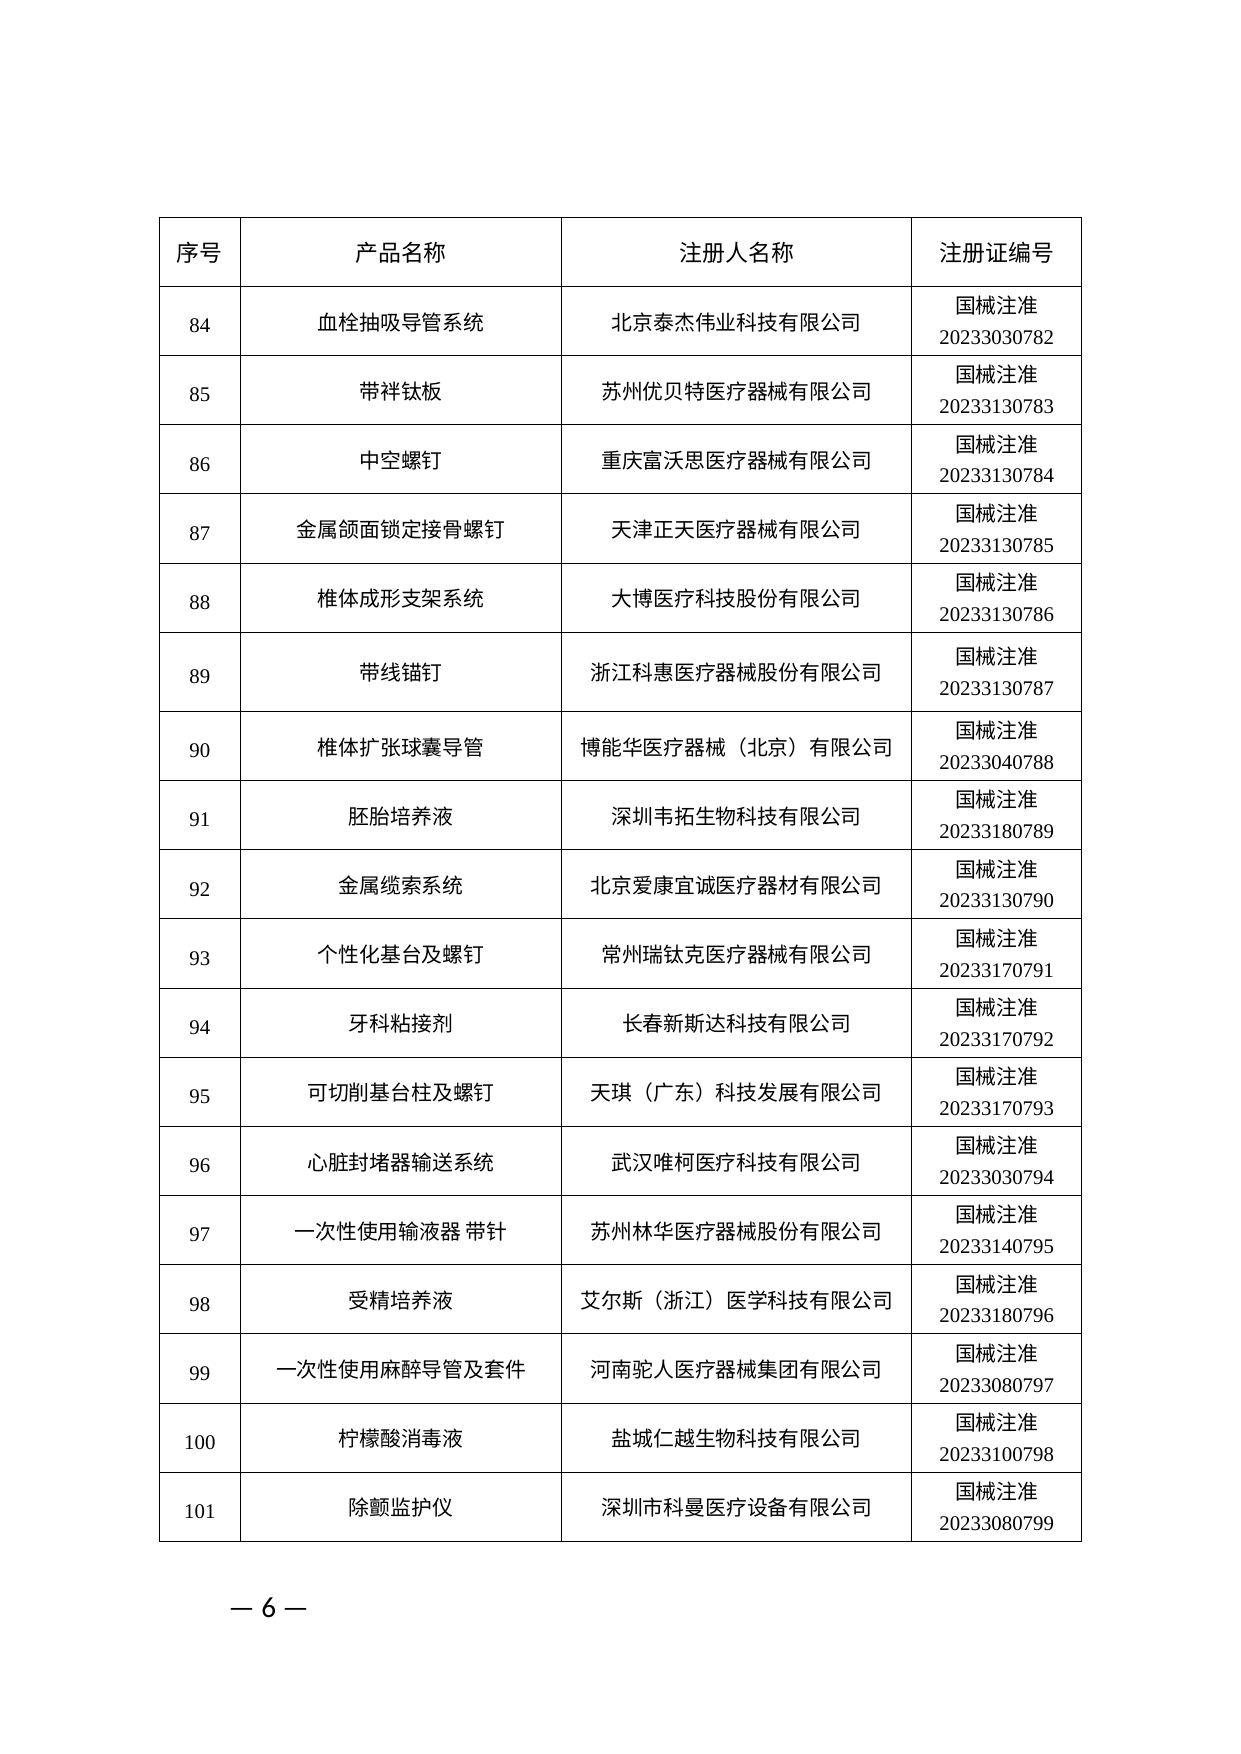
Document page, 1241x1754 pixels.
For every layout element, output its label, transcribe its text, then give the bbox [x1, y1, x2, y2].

table_cell 国械注准20233130784 [912, 425, 1081, 493]
table_cell 大博医疗科技股份有限公司 [562, 564, 911, 632]
table_cell 国械注准20233130783 [912, 356, 1081, 424]
table_cell 国械注准20233130787 [912, 633, 1081, 711]
table_cell 苏州林华医疗器械股份有限公司 [562, 1196, 911, 1264]
table_cell 88 [160, 564, 240, 632]
table_cell 国械注准20233030782 [912, 287, 1081, 355]
table_cell 带线锚钉 [241, 633, 561, 711]
table_cell 艾尔斯（浙江）医学科技有限公司 [562, 1265, 911, 1333]
table_cell 浙江科惠医疗器械股份有限公司 [562, 633, 911, 711]
table_cell 96 [160, 1127, 240, 1195]
table_cell 91 [160, 781, 240, 849]
table_cell 95 [160, 1058, 240, 1126]
table_cell 深圳市科曼医疗设备有限公司 [562, 1473, 911, 1541]
table_cell 心脏封堵器输送系统 [241, 1127, 561, 1195]
table_cell 常州瑞钛克医疗器械有限公司 [562, 919, 911, 987]
table_header 产品名称 [241, 218, 561, 286]
table_cell 国械注准20233180796 [912, 1265, 1081, 1333]
table_cell 北京泰杰伟业科技有限公司 [562, 287, 911, 355]
table_cell 带袢钛板 [241, 356, 561, 424]
table_cell 武汉唯柯医疗科技有限公司 [562, 1127, 911, 1195]
table_cell 金属颌面锁定接骨螺钉 [241, 494, 561, 562]
table_cell 一次性使用麻醉导管及套件 [241, 1334, 561, 1402]
table_cell 天津正天医疗器械有限公司 [562, 494, 911, 562]
table_cell 深圳韦拓生物科技有限公司 [562, 781, 911, 849]
table_cell 101 [160, 1473, 240, 1541]
table_cell 天琪（广东）科技发展有限公司 [562, 1058, 911, 1126]
table_cell 金属缆索系统 [241, 850, 561, 918]
table_cell 河南驼人医疗器械集团有限公司 [562, 1334, 911, 1402]
table_cell 除颤监护仪 [241, 1473, 561, 1541]
table_header 注册证编号 [912, 218, 1081, 286]
table_cell 国械注准20233030794 [912, 1127, 1081, 1195]
table_cell 99 [160, 1334, 240, 1402]
table_cell 国械注准20233080799 [912, 1473, 1081, 1541]
table_cell 国械注准20233130790 [912, 850, 1081, 918]
table_cell 博能华医疗器械（北京）有限公司 [562, 712, 911, 780]
table_cell 北京爱康宜诚医疗器材有限公司 [562, 850, 911, 918]
table_cell 89 [160, 633, 240, 711]
table_cell 90 [160, 712, 240, 780]
table_header 注册人名称 [562, 218, 911, 286]
table_cell 血栓抽吸导管系统 [241, 287, 561, 355]
table_cell 国械注准20233130785 [912, 494, 1081, 562]
table_cell 98 [160, 1265, 240, 1333]
table_cell 84 [160, 287, 240, 355]
table_cell 国械注准20233130786 [912, 564, 1081, 632]
table_cell 苏州优贝特医疗器械有限公司 [562, 356, 911, 424]
table_cell 一次性使用输液器 带针 [241, 1196, 561, 1264]
table_cell 重庆富沃思医疗器械有限公司 [562, 425, 911, 493]
table_cell 盐城仁越生物科技有限公司 [562, 1404, 911, 1472]
table_cell 个性化基台及螺钉 [241, 919, 561, 987]
table_cell 87 [160, 494, 240, 562]
table_cell 受精培养液 [241, 1265, 561, 1333]
table_cell 国械注准20233170793 [912, 1058, 1081, 1126]
table_cell 国械注准20233040788 [912, 712, 1081, 780]
table_cell 国械注准20233170792 [912, 989, 1081, 1057]
table_cell 国械注准20233140795 [912, 1196, 1081, 1264]
table_cell 国械注准20233180789 [912, 781, 1081, 849]
table_cell 国械注准20233080797 [912, 1334, 1081, 1402]
table_cell 97 [160, 1196, 240, 1264]
table_cell 牙科粘接剂 [241, 989, 561, 1057]
table_cell 椎体扩张球囊导管 [241, 712, 561, 780]
table_cell 可切削基台柱及螺钉 [241, 1058, 561, 1126]
table_cell 86 [160, 425, 240, 493]
table_cell 93 [160, 919, 240, 987]
table_cell 国械注准20233100798 [912, 1404, 1081, 1472]
table_cell 100 [160, 1404, 240, 1472]
table_header 序号 [160, 218, 240, 286]
table_cell 国械注准20233170791 [912, 919, 1081, 987]
table_cell 长春新斯达科技有限公司 [562, 989, 911, 1057]
table_cell 85 [160, 356, 240, 424]
table_cell 92 [160, 850, 240, 918]
table_cell 94 [160, 989, 240, 1057]
table_cell 柠檬酸消毒液 [241, 1404, 561, 1472]
table_cell 椎体成形支架系统 [241, 564, 561, 632]
table_cell 中空螺钉 [241, 425, 561, 493]
table_cell 胚胎培养液 [241, 781, 561, 849]
